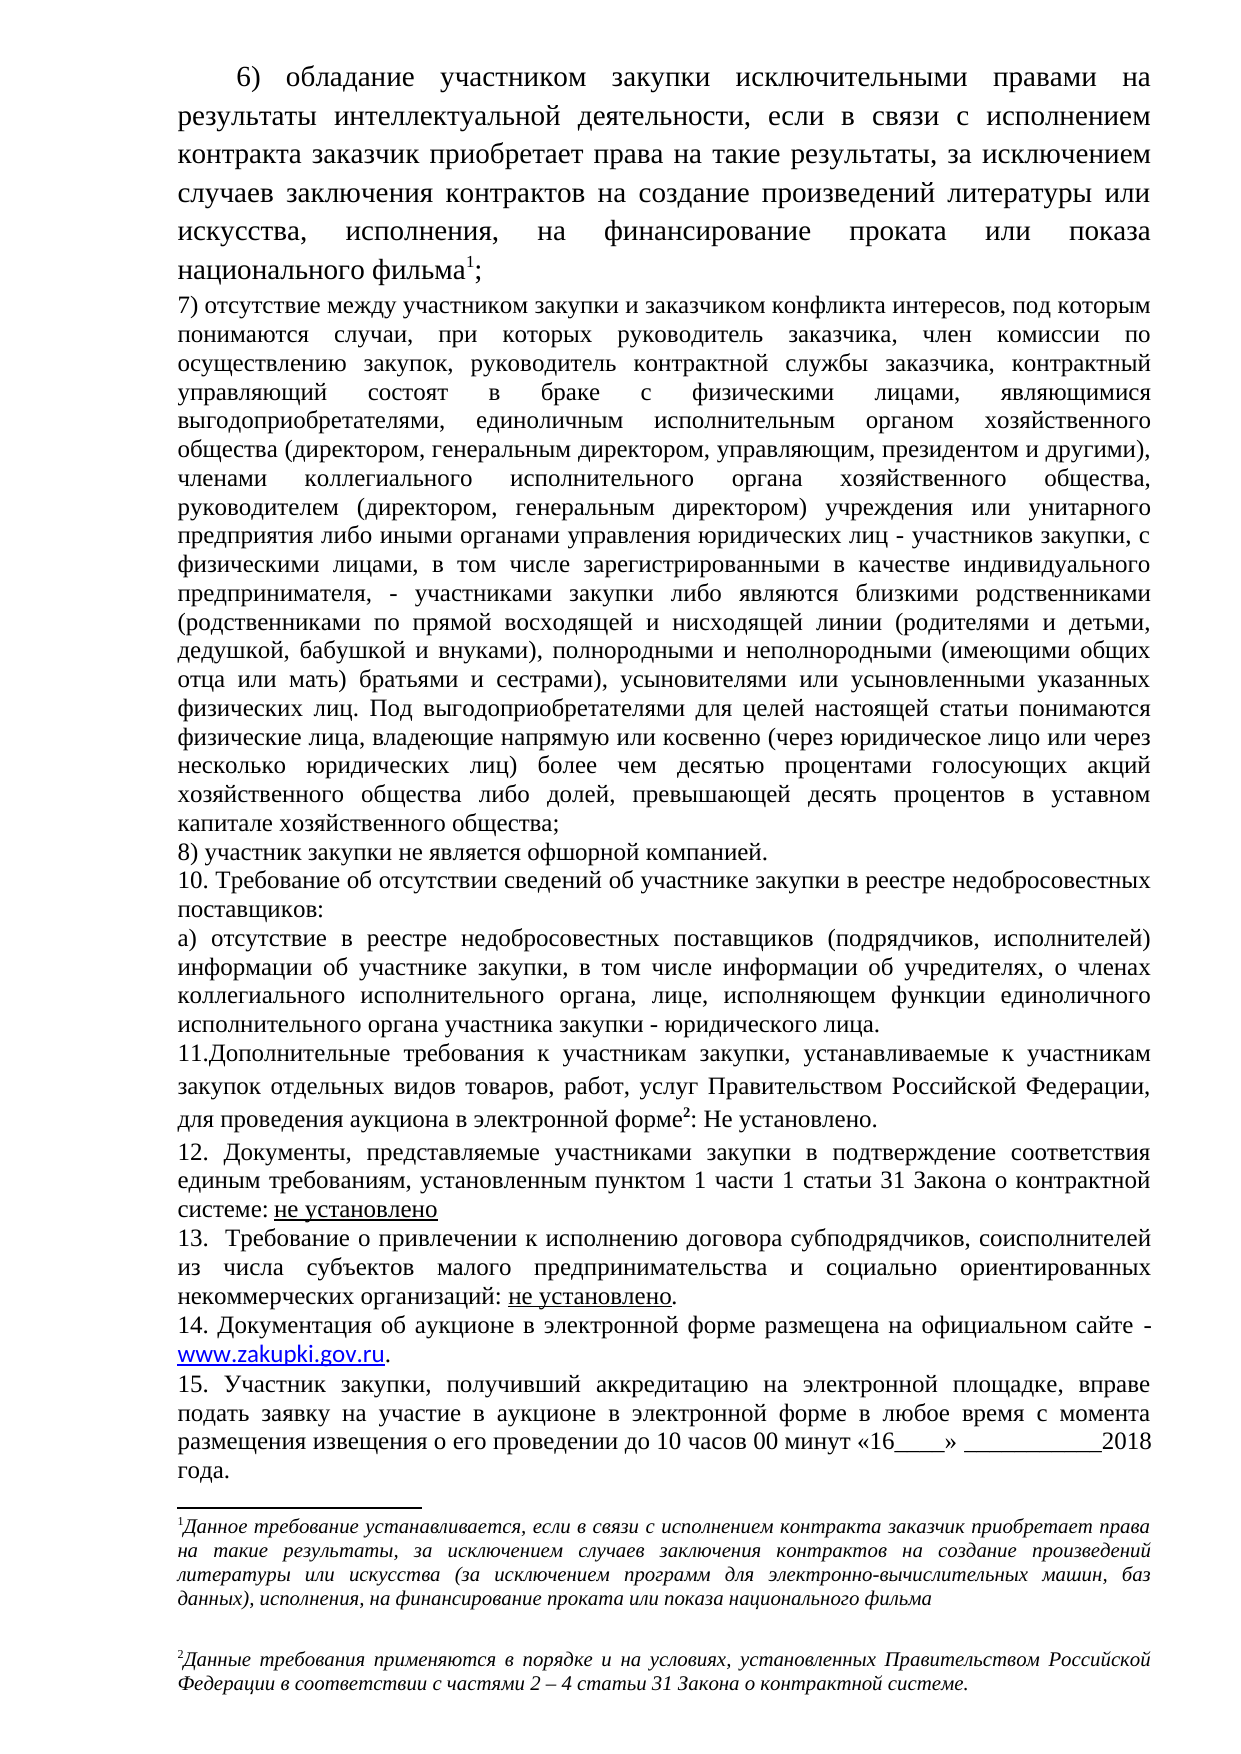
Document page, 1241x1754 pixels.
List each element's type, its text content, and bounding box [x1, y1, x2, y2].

text 7) отсутствие между участником закупки и заказчиком конфликта интересов, под которым понимаются случаи, при которых руководитель заказчика, член комиссии по осуществлению закупок, руководитель контрактной службы заказчика, контрактный управляющий состоят в браке с физическими лицами, являющимися выгодоприобретателями, единоличным исполнительным органом хозяйственного общества (директором, генеральным директором, управляющим, президентом и другими), членами коллегиального исполнительного органа хозяйственного общества, руководителем (директором, генеральным директором) учреждения или унитарного предприятия либо иными органами управления юридических лиц - участников закупки, с физическими лицами, в том числе зарегистрированными в качестве индивидуального предпринимателя, - участниками закупки либо являются близкими родственниками (родственниками по прямой восходящей и нисходящей линии (родителями и детьми, дедушкой, бабушкой и внуками), полнородными и неполнородными (имеющими общих отца или мать) братьями и сестрами), усыновителями или усыновленными указанных физических лиц. Под выгодоприобретателями для целей настоящей статьи понимаются физические лица, владеющие напрямую или косвенно (через юридическое лицо или через несколько юридических лиц) более чем десятью процентами голосующих акций хозяйственного общества либо долей, превышающей десять процентов в уставном капитале хозяйственного общества; [177, 290, 1152, 837]
text 11.Дополнительные требования к участникам закупки, устанавливаемые к участникам закупок отдельных видов товаров, работ, услуг Правительством Российской Федерации, для проведения аукциона в электронной форме: Не установлено. [177, 1038, 1152, 1133]
text а) отсутствие в реестре недобросовестных поставщиков (подрядчиков, исполнителей) информации об участнике закупки, в том числе информации об учредителях, о членах коллегиального исполнительного органа, лице, исполняющем функции единоличного исполнительного органа участника закупки - юридического лица. [177, 923, 1152, 1038]
text 10. Требование об отсутствии сведений об участнике закупки в реестре недобросовестных поставщиков: [177, 865, 1152, 923]
text 14. Документация об аукционе в электронной форме размещена на официальном сайте - www.zakupki.gov.ru. [177, 1310, 1152, 1369]
text 8) участник закупки не является офшорной компанией. [177, 837, 1152, 865]
text 6) обладание участником закупки исключительными правами на результаты интеллектуальной деятельности, если в связи с исполнением контракта заказчик приобретает права на такие результаты, за исключением случаев заключения контрактов на создание произведений литературы или искусства, исполнения, на финансирование проката или показа национального фильма; [177, 59, 1152, 285]
text 12. Документы, представляемые участниками закупки в подтверждение соответствия единым требованиям, установленным пунктом 1 части 1 статьи 31 Закона о контрактной системе: не установлено [177, 1137, 1152, 1223]
text 13. Требование о привлечении к исполнению договора субподрядчиков, соисполнителей из числа субъектов малого предпринимательства и социально ориентированных некоммерческих организаций: не установлено. [177, 1223, 1152, 1310]
text 15. Участник закупки, получивший аккредитацию на электронной площадке, вправе подать заявку на участие в аукционе в электронной форме в любое время с момента размещения извещения о его проведении до 10 часов 00 минут «16____» ___________2018 года. [177, 1369, 1152, 1484]
